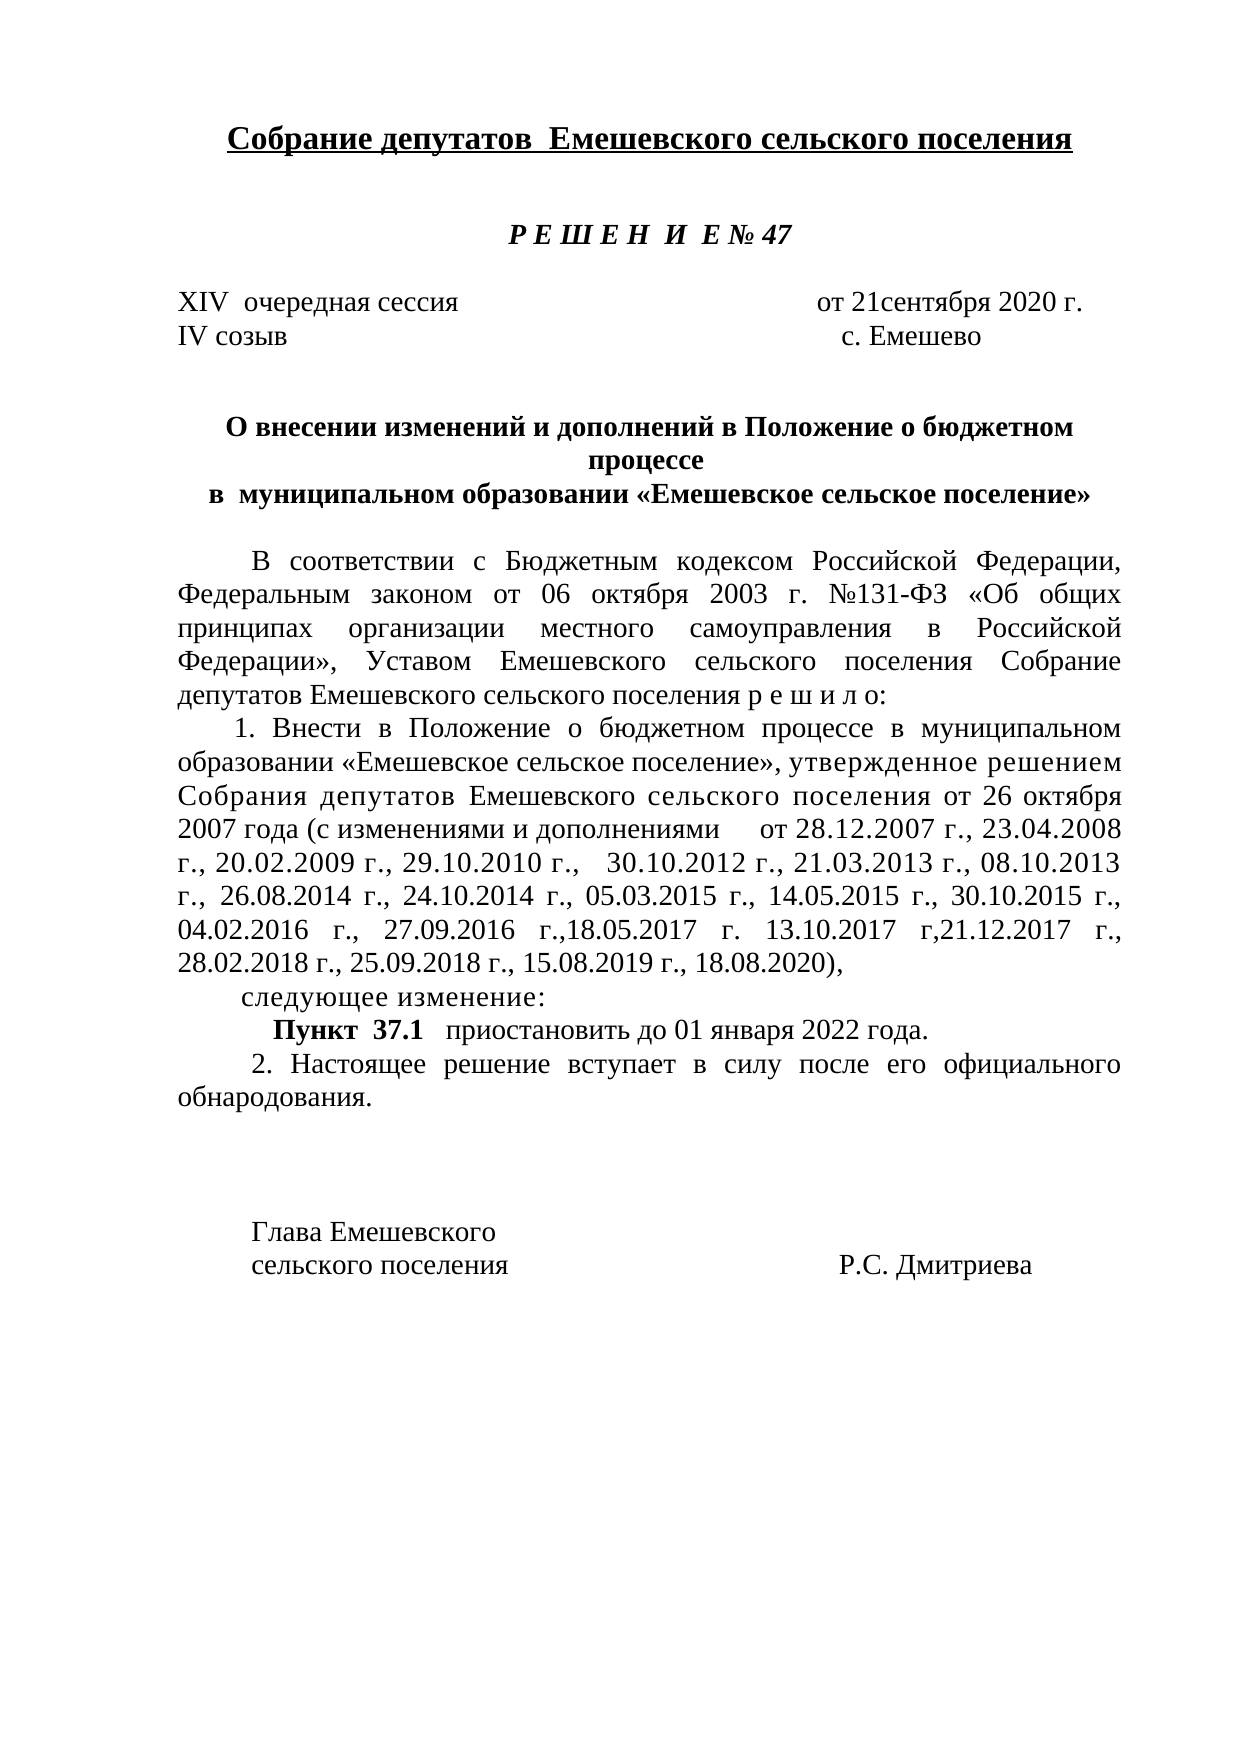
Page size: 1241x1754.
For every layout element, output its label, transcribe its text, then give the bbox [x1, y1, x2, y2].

text сельского поселения Р.С. Дмитриева [177, 1247, 1122, 1314]
text Р Е Ш Е Н И Е № 47 [177, 217, 1122, 251]
subtitle В соответствии с Бюджетным кодексом Российской Федерации, Федеральным законом от 06 октября 2003 г. №131-ФЗ «Об общих принципах организации местного самоуправления в Российской Федерации», Уставом Емешевского сельского поселения Собрание депутатов Емешевского сельского поселения р е ш и л о: [177, 543, 1122, 711]
text Глава Емешевского [177, 1214, 1122, 1247]
title следующее изменение: [177, 979, 1122, 1012]
text 2. Настоящее решение вступает в силу после его официального обнародования. [177, 1046, 1122, 1113]
title 1. Внести в Положение о бюджетном процессе в муниципальном образовании «Емешевское сельское поселение», утвержденное решением Собрания депутатов Емешевского сельского поселения от 26 октября 2007 года (с изменениями и дополнениями от 28.12.2007 г., 23.04.2008 г., 20.02.2009 г., 29.10.2010 г., 30.10.2012 г., 21.03.2013 г., 08.10.2013 г., 26.08.2014 г., 24.10.2014 г., 05.03.2015 г., 14.05.2015 г., 30.10.2015 г., 04.02.2016 г., 27.09.2016 г.,18.05.2017 г. 13.10.2017 г,21.12.2017 г., 28.02.2018 г., 25.09.2018 г., 15.08.2019 г., 18.08.2020), [177, 711, 1122, 979]
text IV созыв с. Емешево [177, 318, 1122, 351]
text Пункт 37.1 приостановить до 01 января 2022 года. [177, 1012, 1122, 1046]
text О внесении изменений и дополнений в Положение о бюджетном процессе в муниципальном образовании «Емешевское сельское поселение» [177, 409, 1122, 509]
text XIV очередная сессия от 21сентября 2020 г. [177, 284, 1122, 318]
text Собрание депутатов Емешевского сельского поселения [177, 118, 1122, 156]
